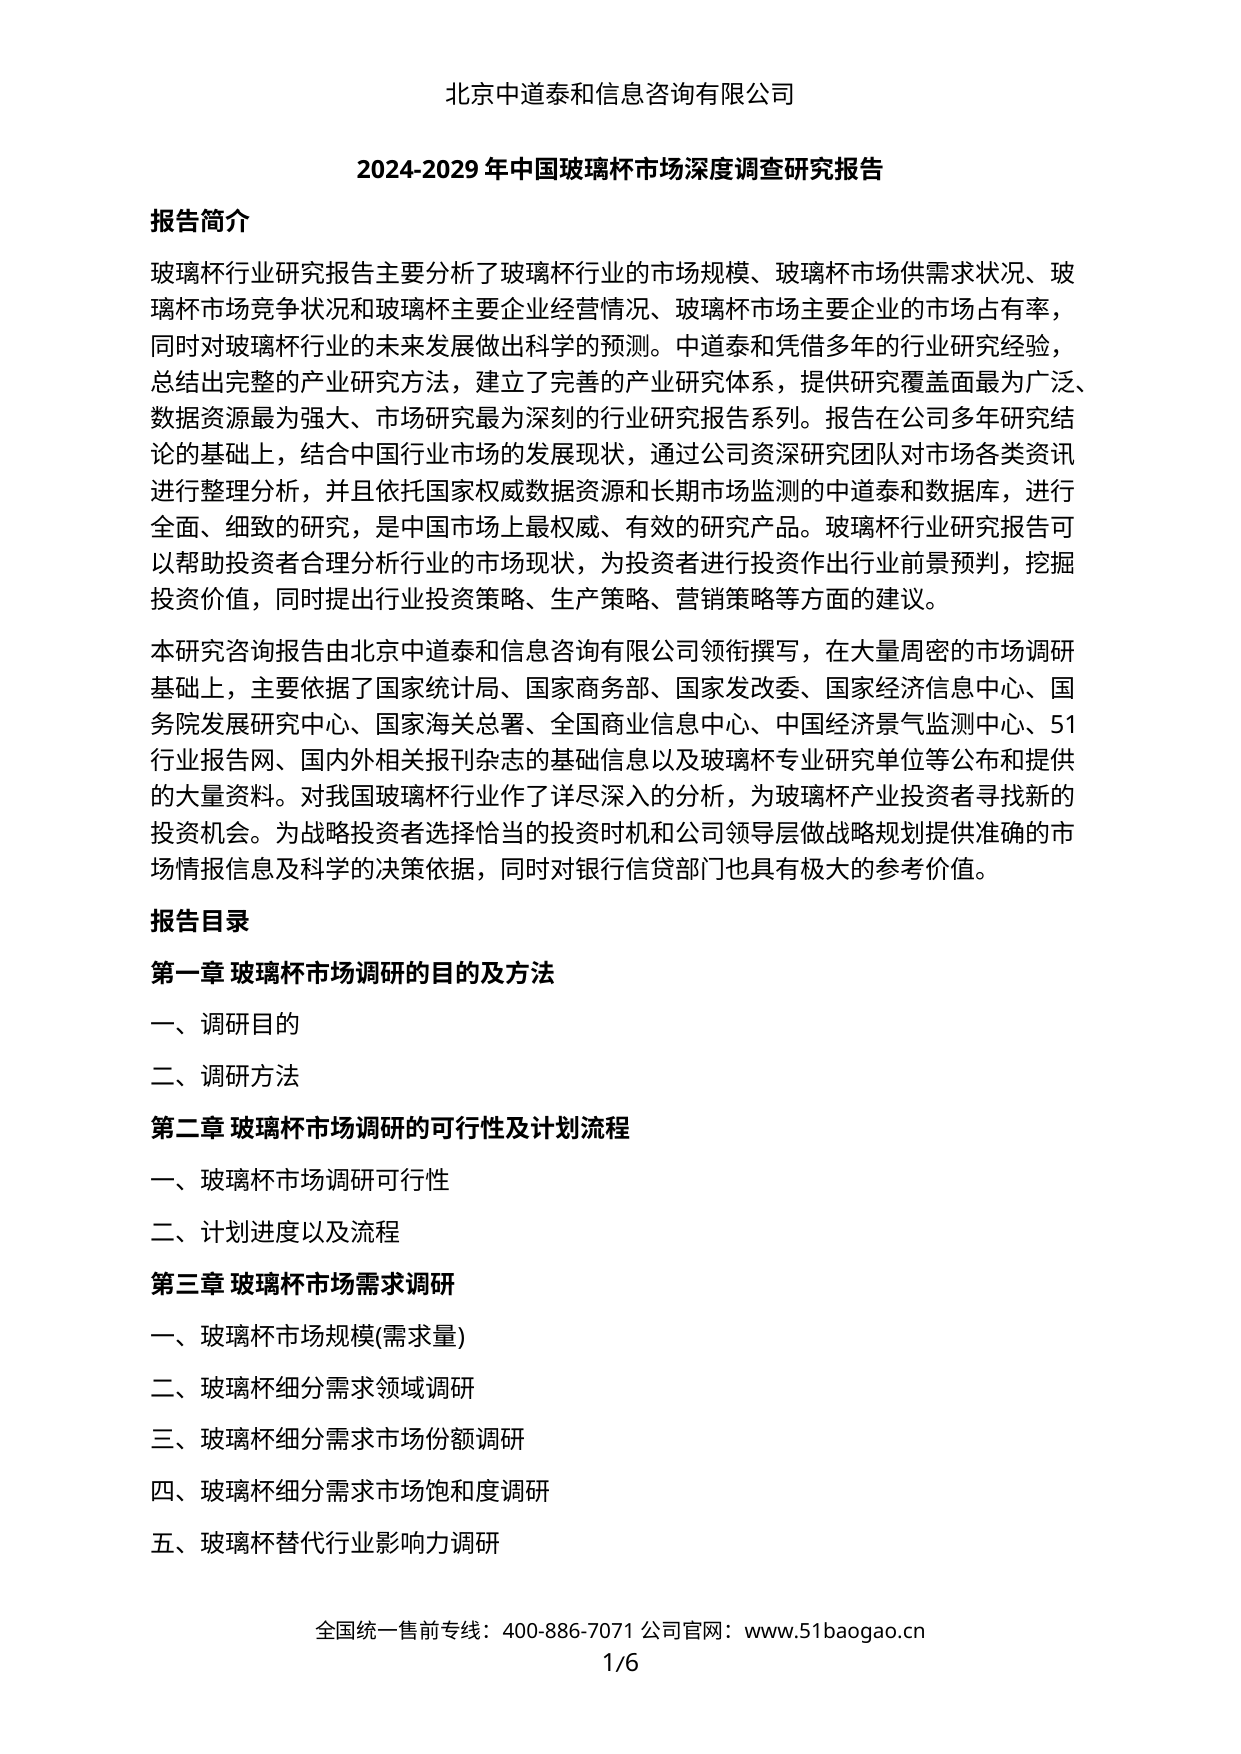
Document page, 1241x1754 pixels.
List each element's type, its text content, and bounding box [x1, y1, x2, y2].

text 第三章 玻璃杯市场需求调研 [150, 1264, 1090, 1301]
text 五、玻璃杯替代行业影响力调研 [150, 1524, 1090, 1560]
text 二、玻璃杯细分需求领域调研 [150, 1368, 1090, 1404]
text 第一章 玻璃杯市场调研的目的及方法 [150, 953, 1090, 989]
text 一、玻璃杯市场调研可行性 [150, 1161, 1090, 1197]
text 三、玻璃杯细分需求市场份额调研 [150, 1420, 1090, 1456]
text 报告简介 [150, 202, 1090, 238]
text 玻璃杯行业研究报告主要分析了玻璃杯行业的市场规模、玻璃杯市场供需求状况、玻璃杯市场竞争状况和玻璃杯主要企业经营情况、玻璃杯市场主要企业的市场占有率，同时对玻璃杯行业的未来发展做出科学的预测。中道泰和凭借多年的行业研究经验，总结出完整的产业研究方法，建立了完善的产业研究体系，提供研究覆盖面最为广泛、数据资源最为强大、市场研究最为深刻的行业研究报告系列。报告在公司多年研究结论的基础上，结合中国行业市场的发展现状，通过公司资深研究团队对市场各类资讯进行整理分析，并且依托国家权威数据资源和长期市场监测的中道泰和数据库，进行全面、细致的研究，是中国市场上最权威、有效的研究产品。玻璃杯行业研究报告可以帮助投资者合理分析行业的市场现状，为投资者进行投资作出行业前景预判，挖掘投资价值，同时提出行业投资策略、生产策略、营销策略等方面的建议。 [150, 254, 1090, 616]
text 二、计划进度以及流程 [150, 1212, 1090, 1249]
text 第二章 玻璃杯市场调研的可行性及计划流程 [150, 1109, 1090, 1145]
text 报告目录 [150, 901, 1090, 937]
text 一、调研目的 [150, 1005, 1090, 1041]
text 2024-2029年中国玻璃杯市场深度调查研究报告 [150, 150, 1090, 186]
text 一、玻璃杯市场规模(需求量) [150, 1316, 1090, 1352]
text 四、玻璃杯细分需求市场饱和度调研 [150, 1472, 1090, 1508]
text 二、调研方法 [150, 1057, 1090, 1093]
text 本研究咨询报告由北京中道泰和信息咨询有限公司领衔撰写，在大量周密的市场调研基础上，主要依据了国家统计局、国家商务部、国家发改委、国家经济信息中心、国务院发展研究中心、国家海关总署、全国商业信息中心、中国经济景气监测中心、51行业报告网、国内外相关报刊杂志的基础信息以及玻璃杯专业研究单位等公布和提供的大量资料。对我国玻璃杯行业作了详尽深入的分析，为玻璃杯产业投资者寻找新的投资机会。为战略投资者选择恰当的投资时机和公司领导层做战略规划提供准确的市场情报信息及科学的决策依据，同时对银行信贷部门也具有极大的参考价值。 [150, 632, 1090, 886]
